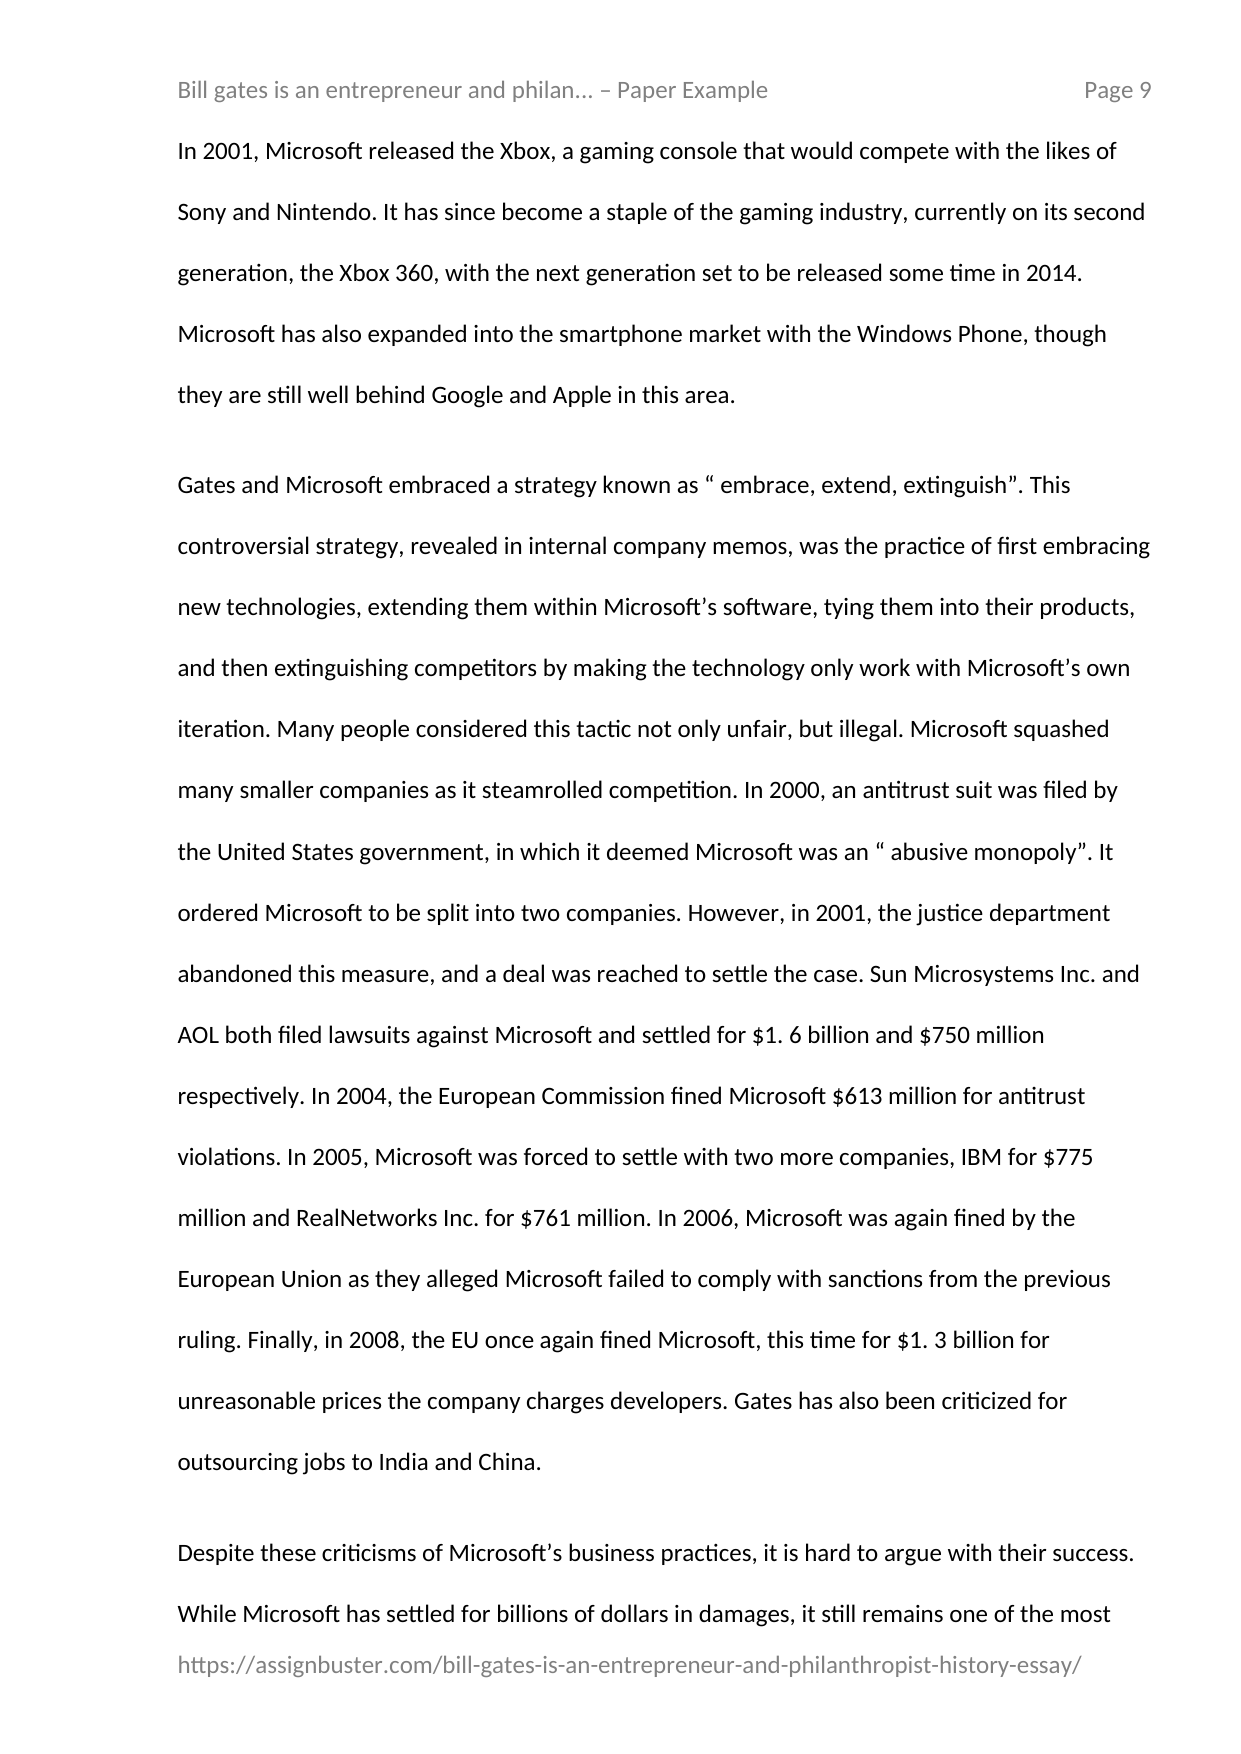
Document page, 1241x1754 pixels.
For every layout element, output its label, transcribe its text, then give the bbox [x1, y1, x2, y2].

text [177, 1537, 1152, 1628]
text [177, 135, 1152, 409]
text Gates and Microsoft embraced a strategy known as “ embrace, extend, extinguish”. This controversial strategy, revealed in internal company memos, was the practice of first embracing new technologies, extending them within Microsoft’s software, tying them into their products, and then extinguishing competitors by making the technology only work with Microsoft’s own iteration. Many people considered this tactic not only unfair, but illegal. Microsoft squashed many smaller companies as it steamrolled competition. In 2000, an antitrust suit was filed by the United States government, in which it deemed Microsoft was an “ abusive monopoly”. It ordered Microsoft to be split into two companies. However, in 2001, the justice department abandoned this measure, and a deal was reached to settle the case. Sun Microsystems Inc. and AOL both filed lawsuits against Microsoft and settled for $1. 6 billion and $750 million respectively. In 2004, the European Commission fined Microsoft $613 million for antitrust violations. In 2005, Microsoft was forced to settle with two more companies, IBM for $775 million and RealNetworks Inc. for $761 million. In 2006, Microsoft was again fined by the European Union as they alleged Microsoft failed to comply with sanctions from the previous ruling. Finally, in 2008, the EU once again fined Microsoft, this time for $1. 3 billion for unreasonable prices the company charges developers. Gates has also been criticized for outsourcing jobs to India and China. [177, 469, 1152, 1477]
